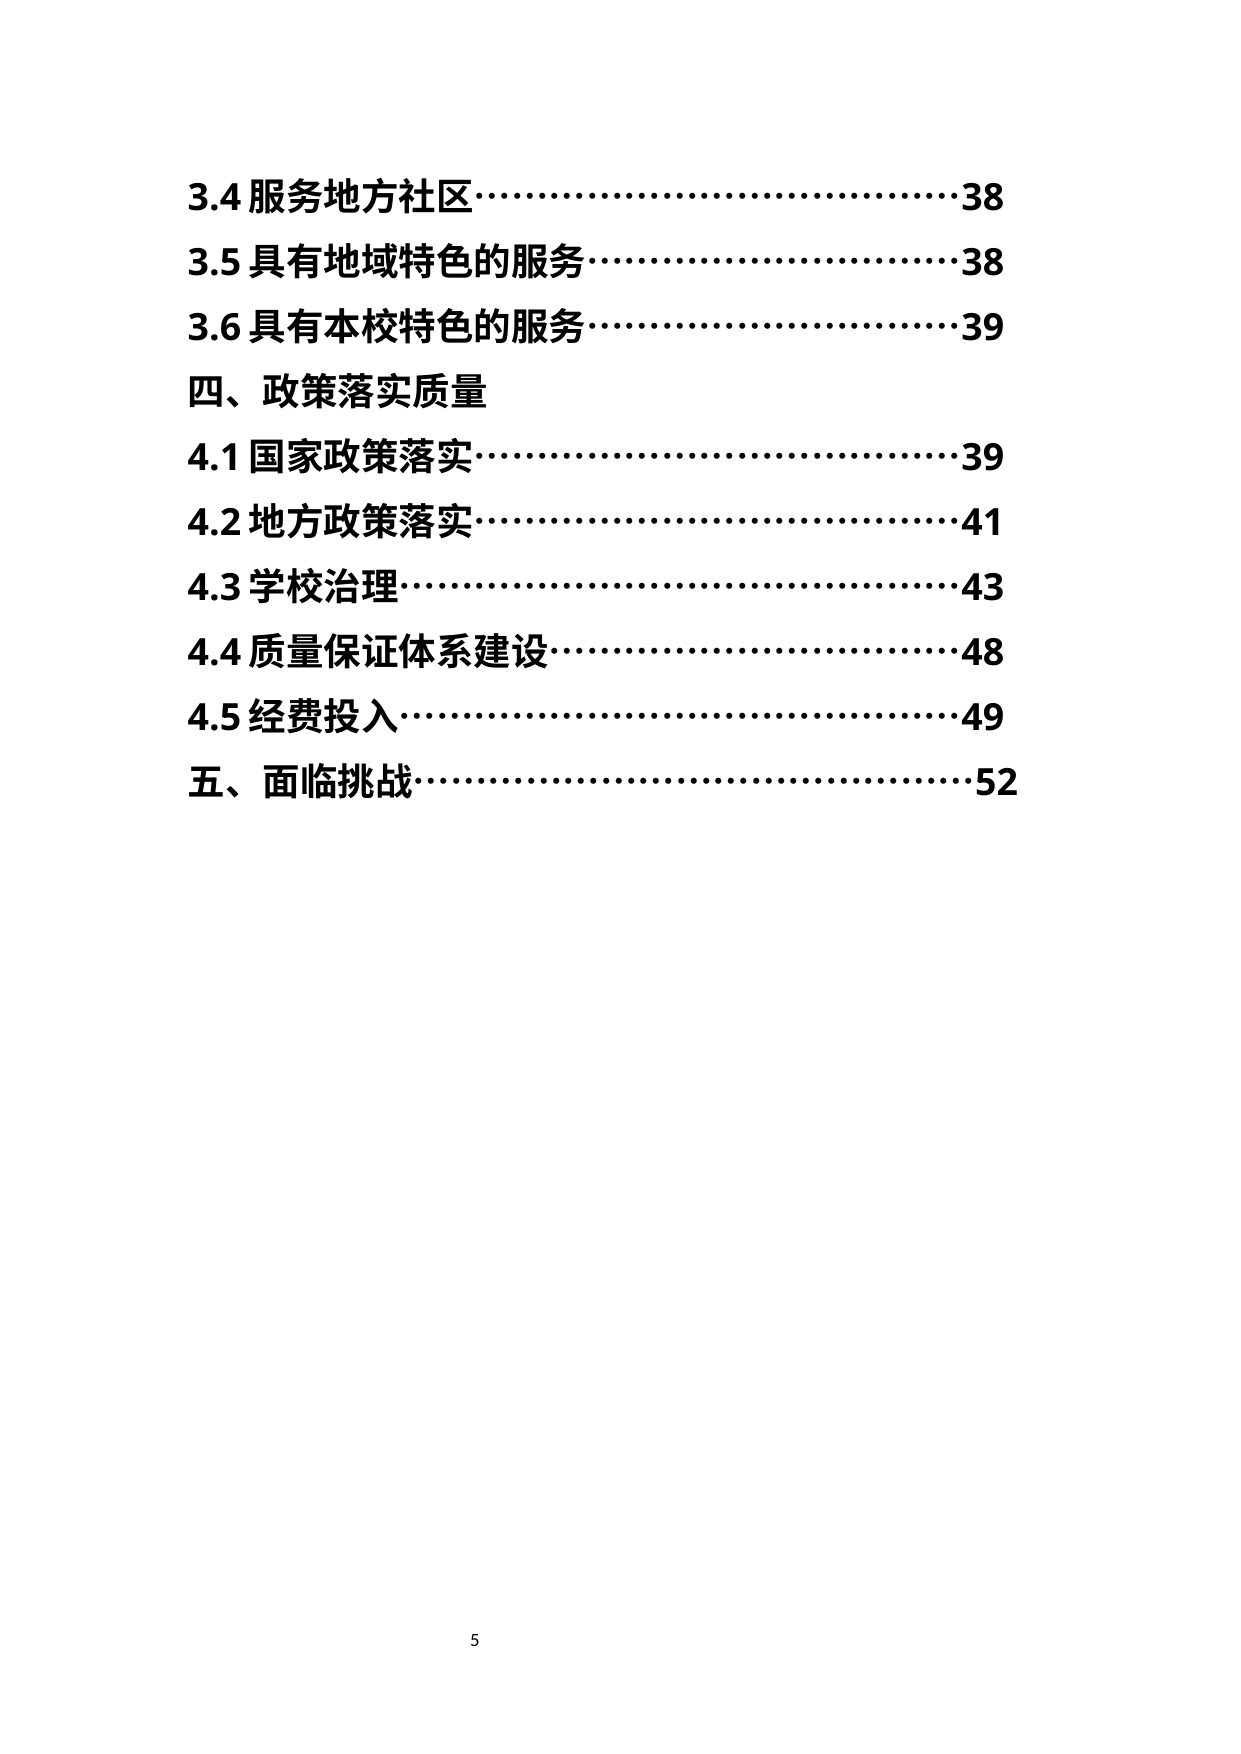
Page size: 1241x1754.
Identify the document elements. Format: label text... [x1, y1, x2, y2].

list 4.3学校治理………………………………………43 [187, 552, 1053, 617]
list 3.5具有地域特色的服务…………………………38 [187, 227, 1053, 292]
list 3.4服务地方社区…………………………………38 [187, 162, 1053, 227]
list 四、政策落实质量 [187, 357, 1053, 422]
list 4.5经费投入………………………………………49 [187, 682, 1053, 747]
list 4.2地方政策落实…………………………………41 [187, 487, 1053, 552]
list 4.1国家政策落实…………………………………39 [187, 422, 1053, 487]
list 3.6具有本校特色的服务…………………………39 [187, 292, 1053, 357]
list 4.4质量保证体系建设……………………………48 [187, 617, 1053, 682]
list 五、面临挑战………………………………………52 [187, 747, 1053, 812]
